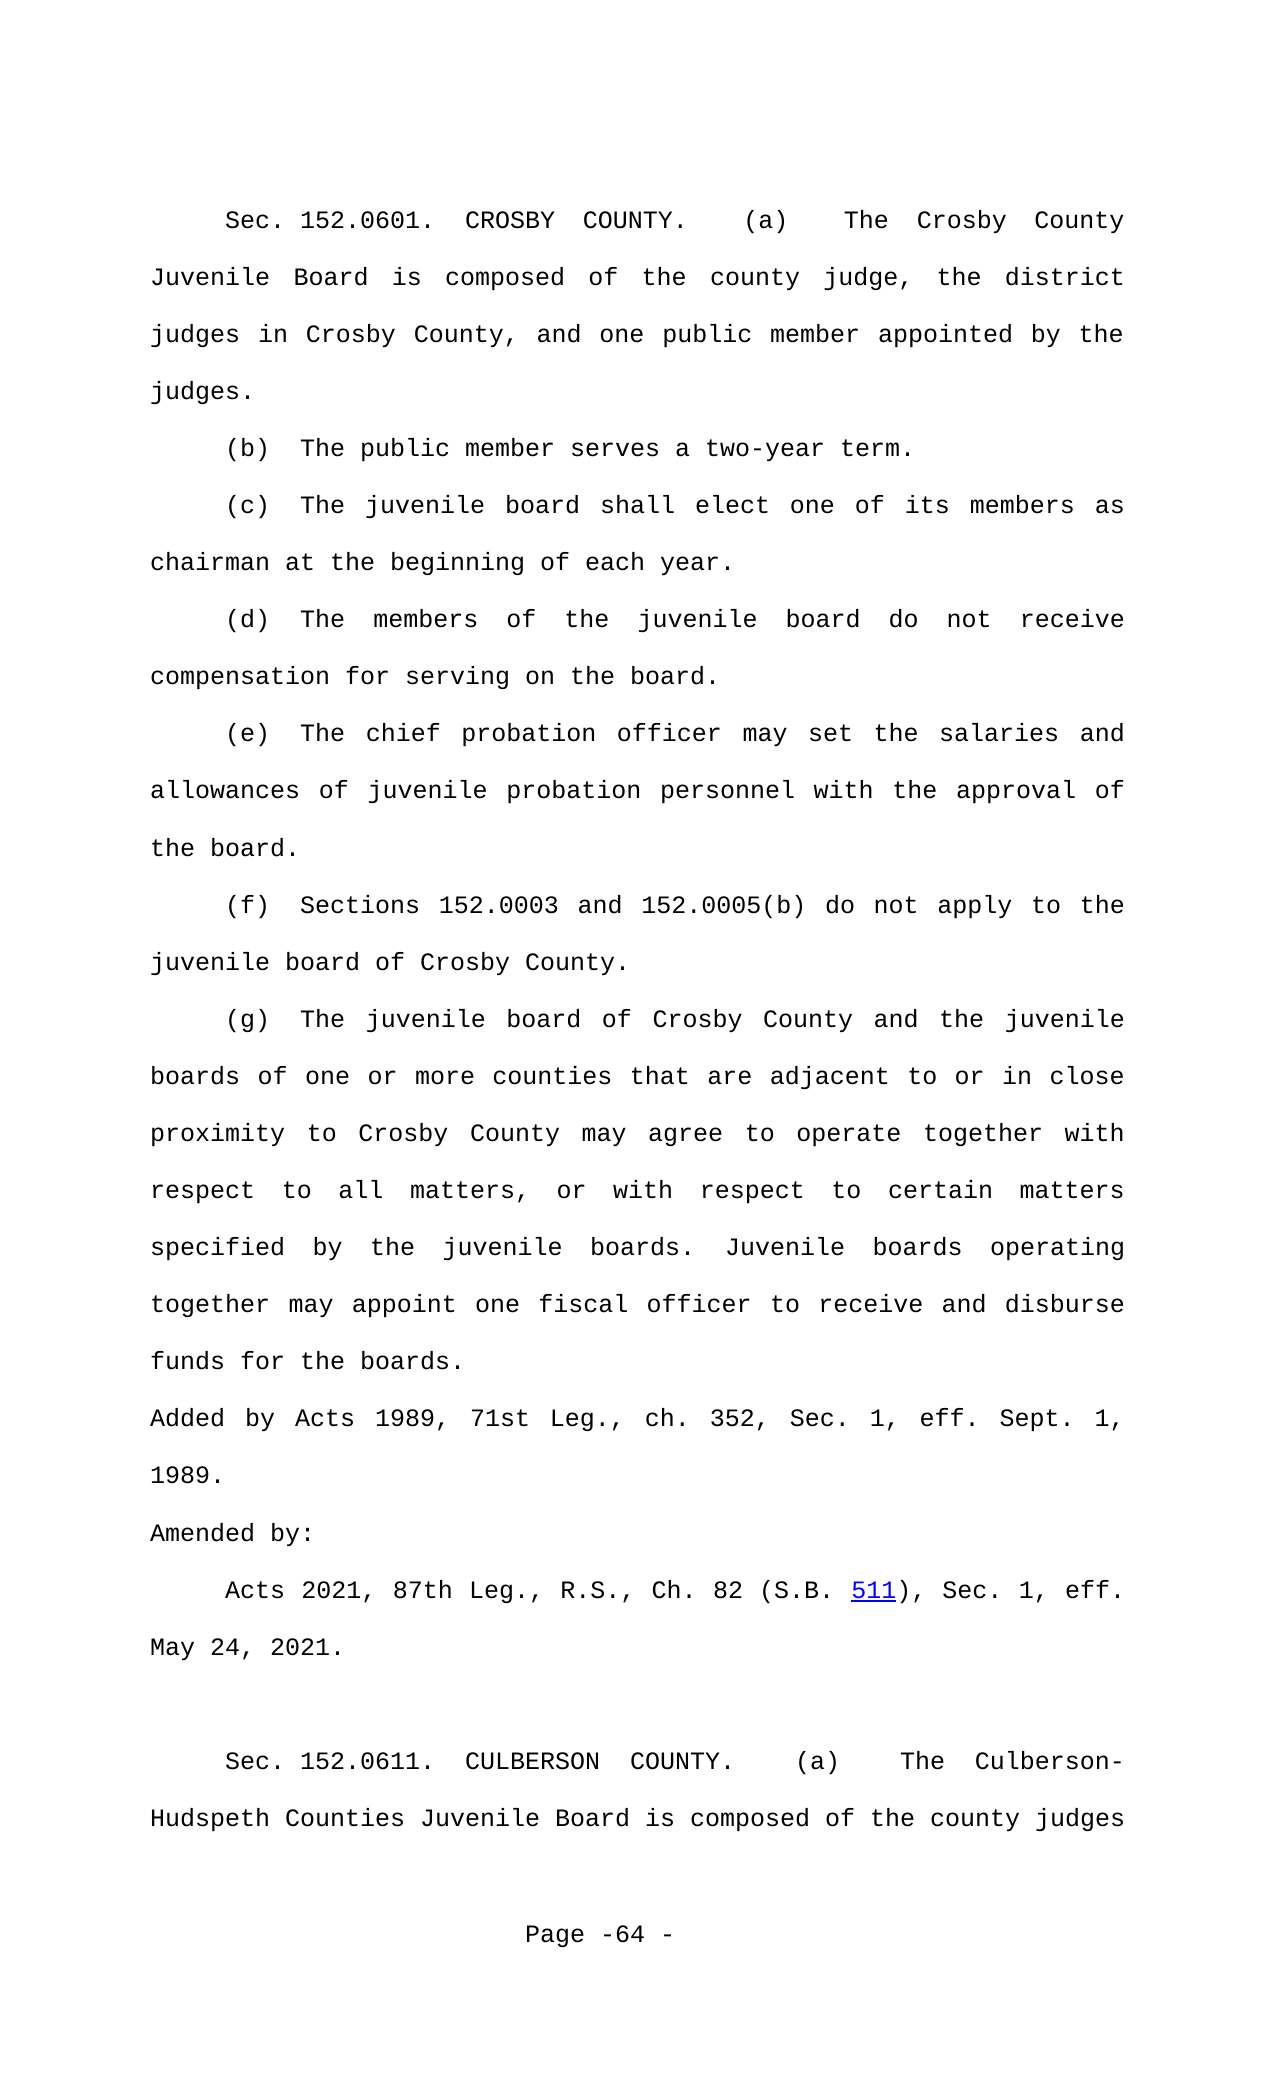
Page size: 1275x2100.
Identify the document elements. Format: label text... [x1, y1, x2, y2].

text (b) The public member serves a two-year term. [150, 435, 1125, 464]
text Added by Acts 1989, 71st Leg., ch. 352, Sec. 1, eff. Sept. 1, 1989. [150, 1406, 1125, 1491]
text (g) The juvenile board of Crosby County and the juvenile boards of one or more counties that are adjacent to or in close proximity to Crosby County may agree to operate together with respect to all matters, or with respect to certain matters specified by the juvenile boards. Juvenile boards operating together may appoint one fiscal officer to receive and disburse funds for the boards. [150, 1006, 1125, 1377]
text Sec. 152.0601. CROSBY COUNTY. (a) The Crosby County Juvenile Board is composed of the county judge, the district judges in Crosby County, and one public member appointed by the judges. [150, 207, 1125, 407]
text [150, 1748, 1125, 1834]
text Acts 2021, 87th Leg., R.S., Ch. 82 (S.B. 511), Sec. 1, eff. May 24, 2021. [150, 1577, 1125, 1663]
text (c) The juvenile board shall elect one of its members as chairman at the beginning of each year. [150, 492, 1125, 578]
text (f) Sections 152.0003 and 152.0005(b) do not apply to the juvenile board of Crosby County. [150, 892, 1125, 978]
text (e) The chief probation officer may set the salaries and allowances of juvenile probation personnel with the approval of the board. [150, 721, 1125, 863]
text (d) The members of the juvenile board do not receive compensation for serving on the board. [150, 607, 1125, 692]
text Amended by: [150, 1520, 1125, 1548]
